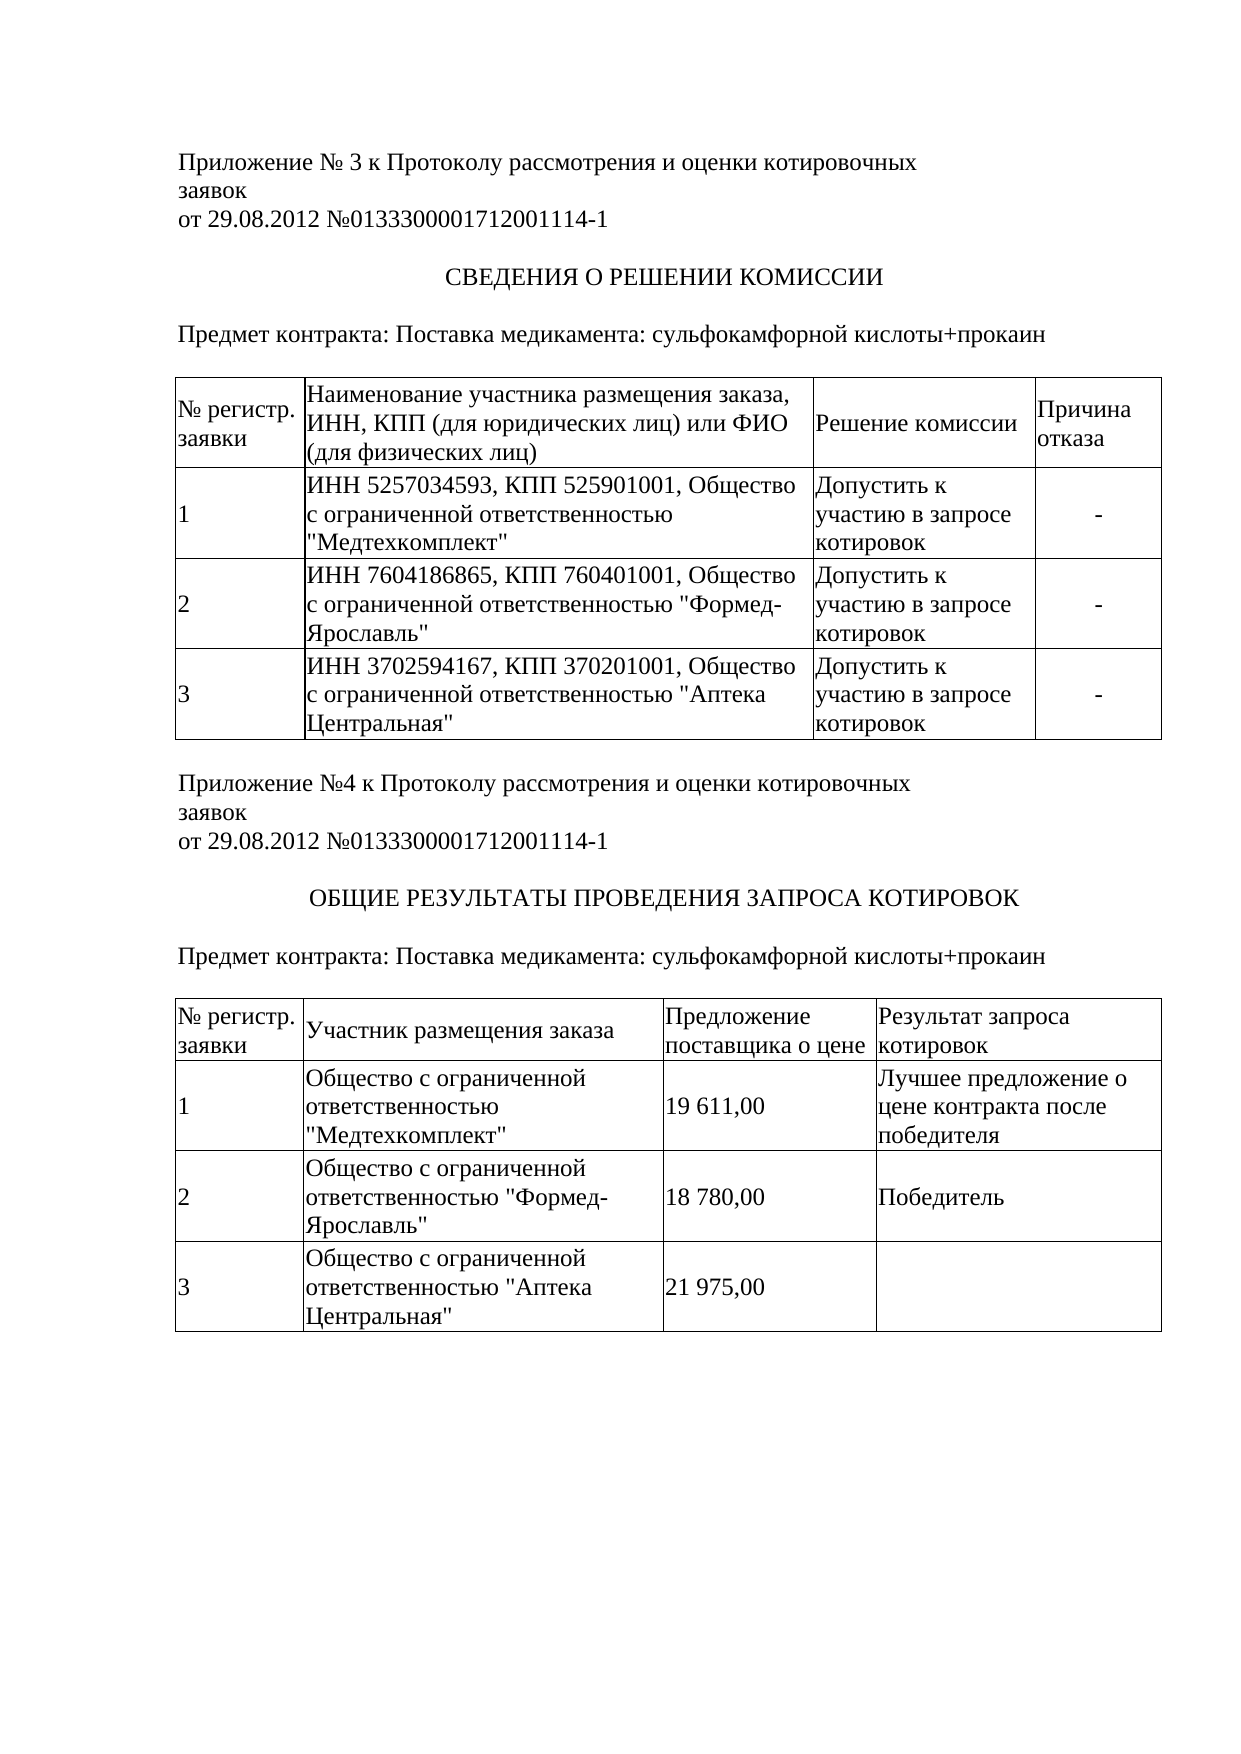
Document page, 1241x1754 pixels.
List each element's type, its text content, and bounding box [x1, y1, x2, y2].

text СВЕДЕНИЯ О РЕШЕНИИ КОМИССИИ [177, 262, 1152, 291]
table_cell Победитель [877, 1151, 1161, 1241]
table_cell ИНН 7604186865, КПП 760401001, Общество с ограниченной ответственностью "Формед-Ярославль" [306, 559, 813, 648]
table_cell Допустить к участию в запросе котировок [814, 649, 1035, 738]
table_header Приложение № 3 к Протоколу рассмотрения и оценки котировочных заявок от 29.08.2012 №0133300001712001114-1 [178, 147, 992, 233]
table_cell 1 [176, 1061, 303, 1150]
table_header Предложение поставщика о цене [664, 999, 876, 1060]
table_cell - [1036, 559, 1161, 648]
table_cell [877, 1242, 1161, 1331]
table_cell 19 611,00 [664, 1061, 876, 1150]
table_header Наименование участника размещения заказа, ИНН, КПП (для юридических лиц) или ФИО (для физических лиц) [306, 378, 813, 467]
table_cell - [1036, 468, 1161, 558]
text Предмет контракта: Поставка медикамента: сульфокамфорной кислоты+прокаин [177, 319, 1152, 348]
table_header Приложение №4 к Протоколу рассмотрения и оценки котировочных заявок от 29.08.2012 №0133300001712001114-1 [178, 768, 986, 854]
table_cell Допустить к участию в запросе котировок [814, 559, 1035, 648]
table_header Результат запроса котировок [877, 999, 1161, 1060]
table_cell ИНН 3702594167, КПП 370201001, Общество с ограниченной ответственностью "Аптека Центральная" [306, 649, 813, 738]
text Предмет контракта: Поставка медикамента: сульфокамфорной кислоты+прокаин [177, 941, 1152, 969]
table_cell Лучшее предложение о цене контракта после победителя [877, 1061, 1161, 1150]
table_cell 3 [176, 1242, 303, 1331]
table_cell Общество с ограниченной ответственностью "Формед-Ярославль" [304, 1151, 663, 1241]
table_header № регистр. заявки [176, 999, 303, 1060]
table_cell Допустить к участию в запросе котировок [814, 468, 1035, 558]
table_cell 2 [176, 1151, 303, 1241]
table_cell 18 780,00 [664, 1151, 876, 1241]
table_cell - [1036, 649, 1161, 738]
table_header Решение комиссии [814, 378, 1035, 467]
table_cell Общество с ограниченной ответственностью "Аптека Центральная" [304, 1242, 663, 1331]
table_cell ИНН 5257034593, КПП 525901001, Общество с ограниченной ответственностью "Медтехкомплект" [306, 468, 813, 558]
table_header Участник размещения заказа [304, 999, 663, 1060]
table_cell Общество с ограниченной ответственностью "Медтехкомплект" [304, 1061, 663, 1150]
table_cell 21 975,00 [664, 1242, 876, 1331]
table_header Причина отказа [1036, 378, 1161, 467]
table_cell 1 [176, 468, 304, 558]
text ОБЩИЕ РЕЗУЛЬТАТЫ ПРОВЕДЕНИЯ ЗАПРОСА КОТИРОВОК [177, 883, 1152, 912]
table_cell 3 [176, 649, 304, 738]
table_cell 2 [176, 559, 304, 648]
table_header № регистр. заявки [176, 378, 304, 467]
